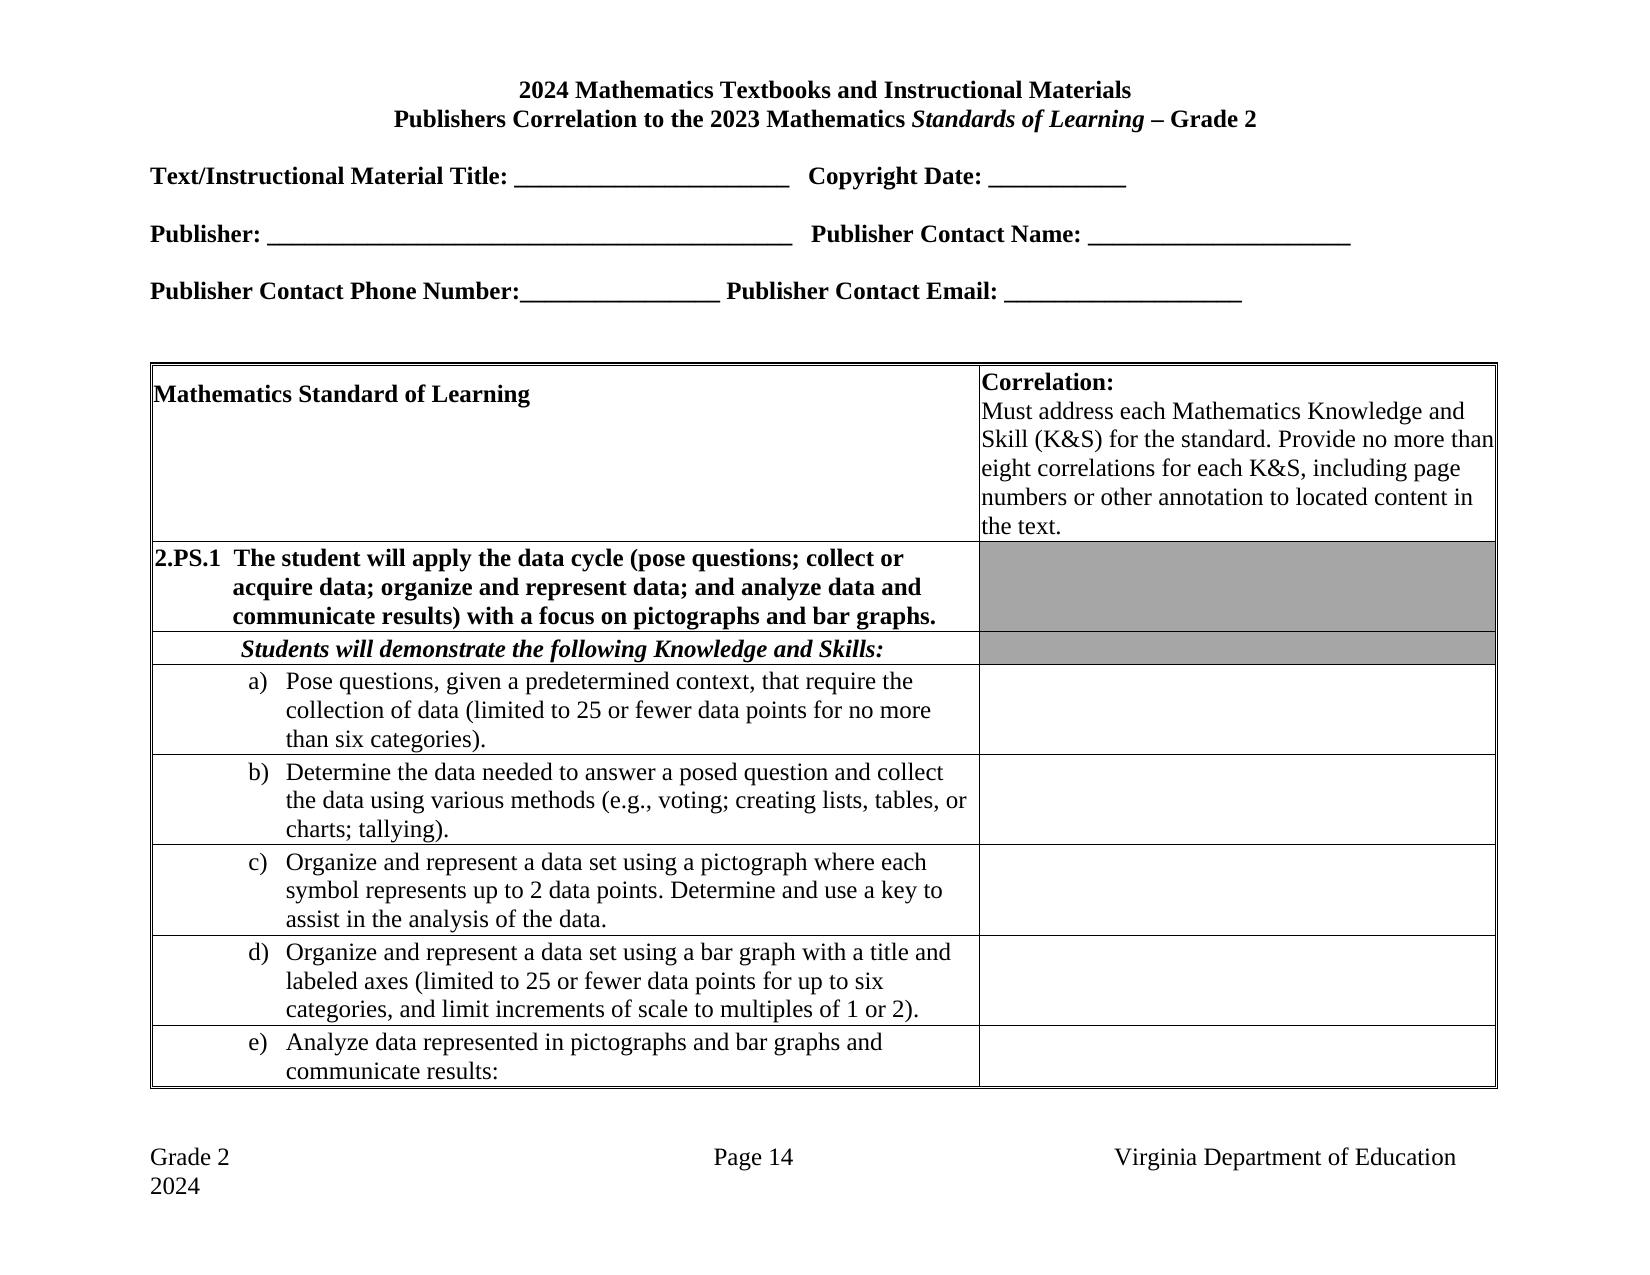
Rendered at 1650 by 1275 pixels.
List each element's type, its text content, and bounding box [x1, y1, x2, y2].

table_cell [980, 936, 1495, 1025]
table_cell [980, 845, 1495, 934]
table_cell Pose questions, given a predetermined context, that require the collection of data (limited to 25 or fewer data points for no more than six categories). [153, 665, 979, 754]
table_header Mathematics Standard of Learning [153, 366, 979, 541]
table_cell [980, 1026, 1495, 1086]
table_cell Organize and represent a data set using a bar graph with a title and labeled axes (limited to 25 or fewer data points for up to six categories, and limit increments of scale to multiples of 1 or 2). [153, 936, 979, 1025]
table_cell [980, 542, 1495, 631]
table_cell Analyze data represented in pictographs and bar graphs and communicate results: [153, 1026, 979, 1086]
table_cell Students will demonstrate the following Knowledge and Skills: [153, 632, 979, 664]
table_cell 2.PS.1 The student will apply the data cycle (pose questions; collect or acquire data; organize and represent data; and analyze data and communicate results) with a focus on pictographs and bar graphs. [153, 542, 979, 631]
table_cell [980, 665, 1495, 754]
table_cell [980, 632, 1495, 664]
table_header Correlation: Must address each Mathematics Knowledge and Skill (K&S) for the standard. Provide no more than eight correlations for each K&S, including page numbers or other annotation to located content in the text. [980, 366, 1495, 541]
table_cell [980, 755, 1495, 844]
table_cell Organize and represent a data set using a pictograph where each symbol represents up to 2 data points. Determine and use a key to assist in the analysis of the data. [153, 845, 979, 934]
table_cell Determine the data needed to answer a posed question and collect the data using various methods (e.g., voting; creating lists, tables, or charts; tallying). [153, 755, 979, 844]
